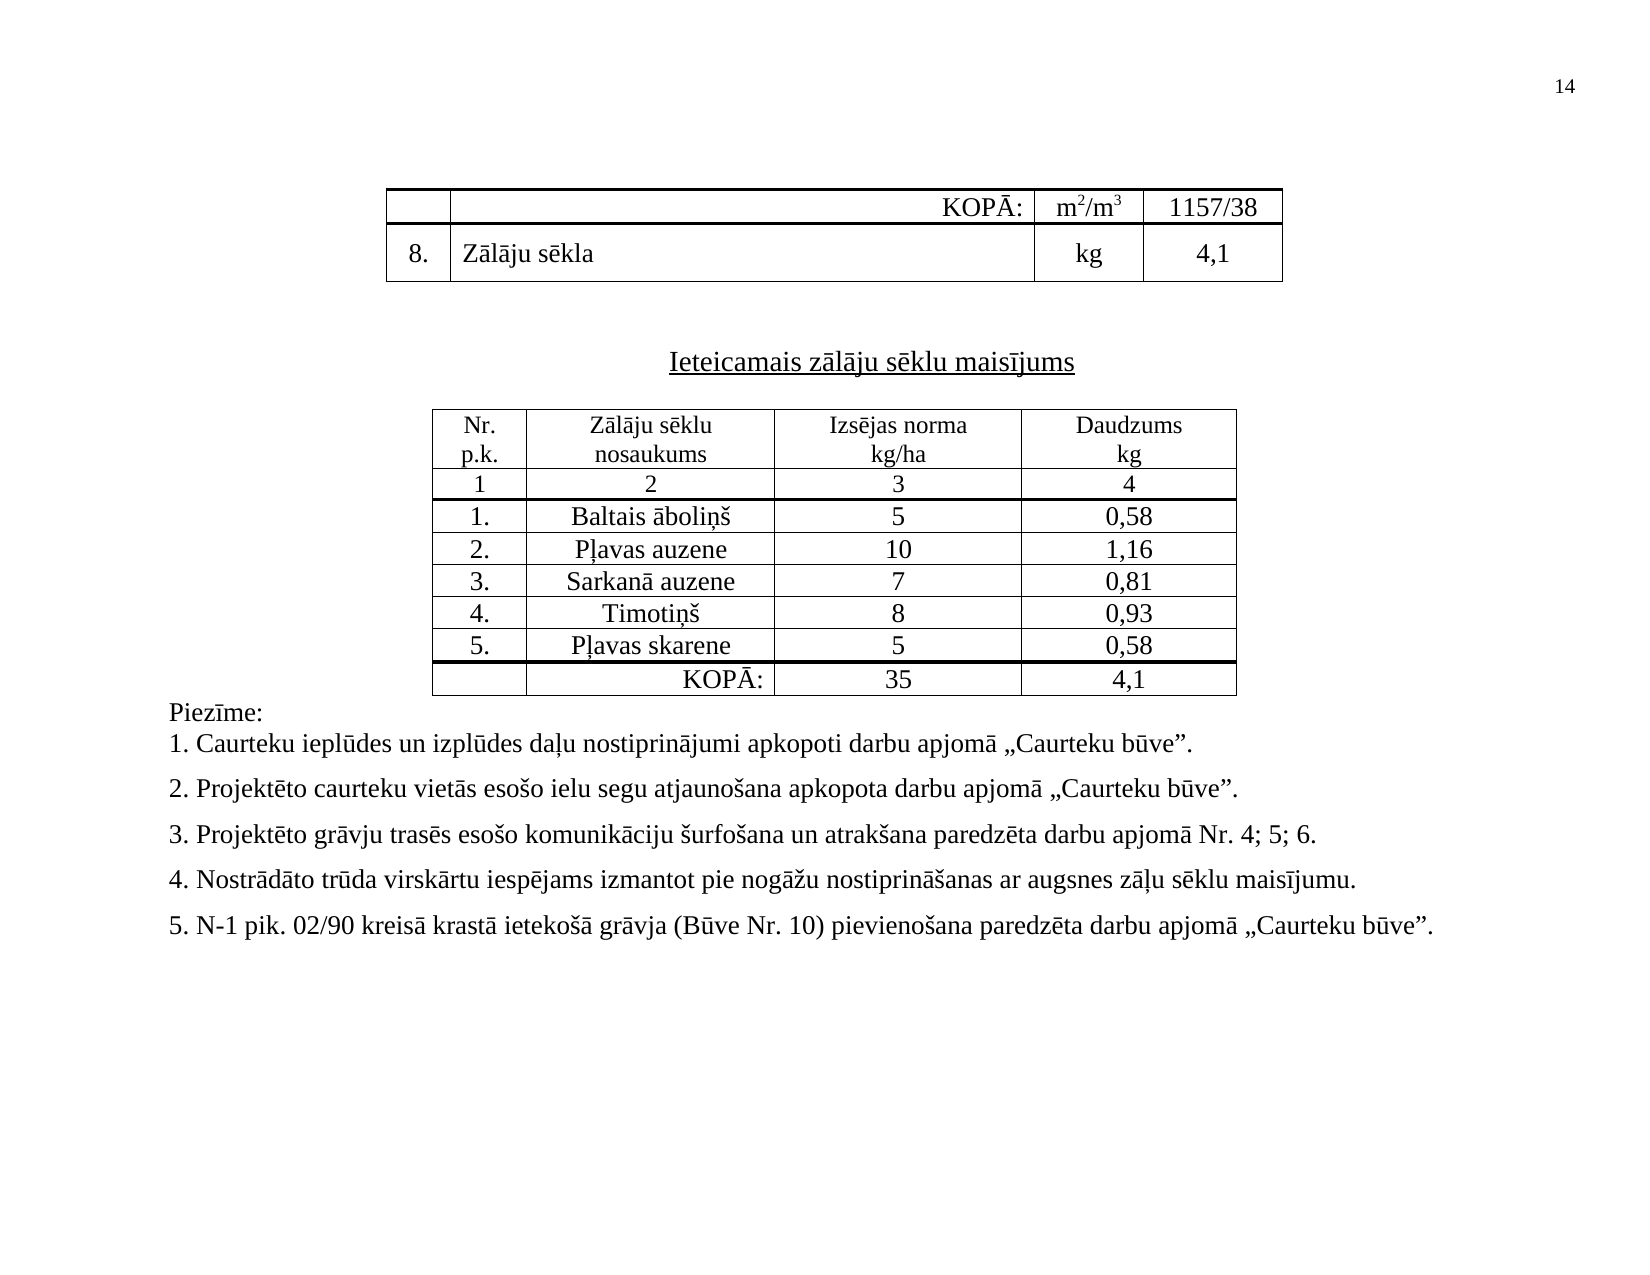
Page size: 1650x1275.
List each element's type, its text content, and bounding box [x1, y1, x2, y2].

table_header Zālāju sēklu nosaukums [527, 410, 774, 468]
table_cell 10 [775, 533, 1021, 564]
table_cell Baltais āboliņš [527, 501, 774, 532]
list 1. Caurteku ieplūdes un izplūdes daļu nostiprinājumi apkopoti darbu apjomā „Caurteku būve”. [169, 727, 1575, 758]
table_cell 1 [433, 469, 526, 497]
list Ieteicamais zālāju sēklu maisījums [169, 344, 1575, 378]
table_cell 1. [433, 501, 526, 532]
table_cell 4. [433, 597, 526, 628]
table_header Nr. p.k. [433, 410, 526, 468]
table_cell 4 [1022, 469, 1236, 497]
table_cell 4,1 [1022, 664, 1236, 695]
list Piezīme: [169, 696, 1575, 727]
table_cell Zālāju sēkla [451, 225, 1034, 281]
table_cell 0,58 [1022, 501, 1236, 532]
table_cell m2/m3 [1035, 191, 1143, 222]
table_cell 1157/38 [1144, 191, 1282, 222]
table_cell 3. [433, 565, 526, 596]
table_cell kg [1035, 225, 1143, 281]
list 2. Projektēto caurteku vietās esošo ielu segu atjaunošana apkopota darbu apjomā „Caurteku būve”. [169, 772, 1575, 803]
table_cell Pļavas skarene [527, 629, 774, 660]
table_cell 2. [433, 533, 526, 564]
list 4. Nostrādāto trūda virskārtu iespējams izmantot pie nogāžu nostiprināšanas ar augsnes zāļu sēklu maisījumu. [169, 863, 1575, 894]
list 3. Projektēto grāvju trasēs esošo komunikāciju šurfošana un atrakšana paredzēta darbu apjomā Nr. 4; 5; 6. [169, 818, 1575, 849]
table_cell 4,1 [1144, 225, 1282, 281]
table_cell Timotiņš [527, 597, 774, 628]
table_cell 5 [775, 501, 1021, 532]
table_cell 0,93 [1022, 597, 1236, 628]
table_cell Sarkanā auzene [527, 565, 774, 596]
table_cell 5 [775, 629, 1021, 660]
table_cell 0,81 [1022, 565, 1236, 596]
table_cell 0,58 [1022, 629, 1236, 660]
table_cell 35 [775, 664, 1021, 695]
table_header Daudzums kg [1022, 410, 1236, 468]
table_cell 8 [775, 597, 1021, 628]
table_cell 2 [527, 469, 774, 497]
table_cell 5. [433, 629, 526, 660]
table_cell 8. [387, 225, 450, 281]
table_cell Pļavas auzene [527, 533, 774, 564]
table_cell 7 [775, 565, 1021, 596]
table_cell KOPĀ: [527, 664, 774, 695]
table_cell 1,16 [1022, 533, 1236, 564]
table_cell [433, 664, 526, 695]
table_header Izsējas norma kg/ha [775, 410, 1021, 468]
list 5. N-1 pik. 02/90 kreisā krastā ietekošā grāvja (Būve Nr. 10) pievienošana paredzēta darbu apjomā „Caurteku būve”. [169, 909, 1575, 940]
table_cell KOPĀ: [451, 191, 1034, 222]
table_cell [387, 191, 450, 222]
table_cell 3 [775, 469, 1021, 497]
